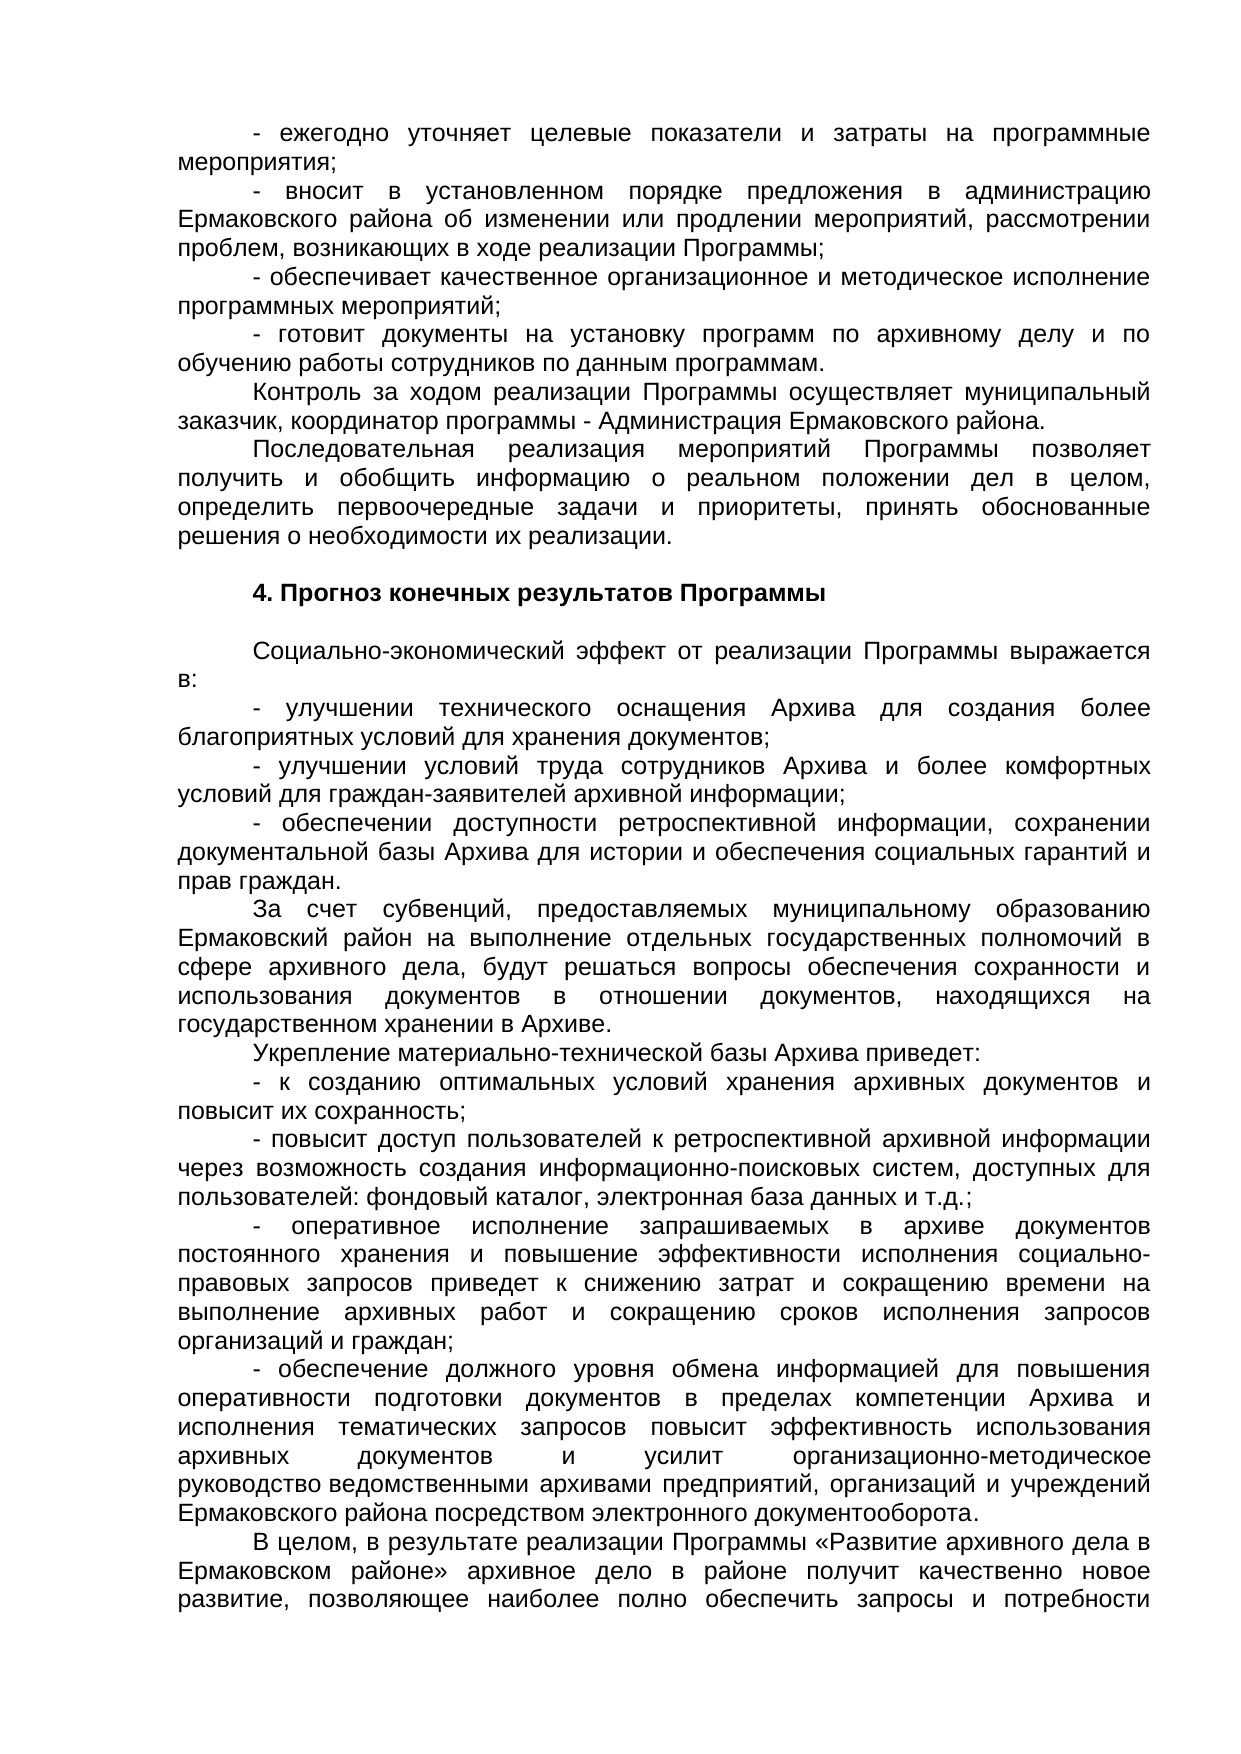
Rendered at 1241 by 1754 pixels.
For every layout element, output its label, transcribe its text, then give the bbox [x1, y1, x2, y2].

text Укрепление материально-технической базы Архива приведет: [177, 1038, 1152, 1067]
text - повысит доступ пользователей к ретроспективной архивной информации через возможность создания информационно-поисковых систем, доступных для пользователей: фондовый каталог, электронная база данных и т.д.; [177, 1124, 1152, 1211]
text Последовательная реализация мероприятий Программы позволяет получить и обобщить информацию о реальном положении дел в целом, определить первоочередные задачи и приоритеты, принять обоснованные решения о необходимости их реализации. [177, 434, 1152, 549]
text - обеспечивает качественное организационное и методическое исполнение программных мероприятий; [177, 262, 1152, 319]
text - ежегодно уточняет целевые показатели и затраты на программные мероприятия; [177, 118, 1152, 176]
text Социально-экономический эффект от реализации Программы выражается в: [177, 636, 1152, 693]
text - вносит в установленном порядке предложения в администрацию Ермаковского района об изменении или продлении мероприятий, рассмотрении проблем, возникающих в ходе реализации Программы; [177, 176, 1152, 262]
text - готовит документы на установку программ по архивному делу и по обучению работы сотрудников по данным программам. [177, 319, 1152, 377]
text - обеспечение должного уровня обмена информацией для повышения оперативности подготовки документов в пределах компетенции Архива и исполнения тематических запросов повысит эффективность использования архивных документов и усилит организационно-методическое руководство ведомственными архивами предприятий, организаций и учреждений Ермаковского района посредством электронного документооборота. [177, 1354, 1152, 1527]
text - к созданию оптимальных условий хранения архивных документов и повысит их сохранность; [177, 1067, 1152, 1124]
text 4. Прогноз конечных результатов Программы [177, 578, 1152, 607]
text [177, 1527, 1152, 1613]
text - обеспечении доступности ретроспективной информации, сохранении документальной базы Архива для истории и обеспечения социальных гарантий и прав граждан. [177, 808, 1152, 894]
text За счет субвенций, предоставляемых муниципальному образованию Ермаковский район на выполнение отдельных государственных полномочий в сфере архивного дела, будут решаться вопросы обеспечения сохранности и использования документов в отношении документов, находящихся на государственном хранении в Архиве. [177, 894, 1152, 1038]
text - улучшении условий труда сотрудников Архива и более комфортных условий для граждан-заявителей архивной информации; [177, 751, 1152, 808]
text Контроль за ходом реализации Программы осуществляет муниципальный заказчик, координатор программы - Администрация Ермаковского района. [177, 377, 1152, 434]
text - оперативное исполнение запрашиваемых в архиве документов постоянного хранения и повышение эффективности исполнения социально-правовых запросов приведет к снижению затрат и сокращению времени на выполнение архивных работ и сокращению сроков исполнения запросов организаций и граждан; [177, 1211, 1152, 1354]
text - улучшении технического оснащения Архива для создания более благоприятных условий для хранения документов; [177, 693, 1152, 751]
